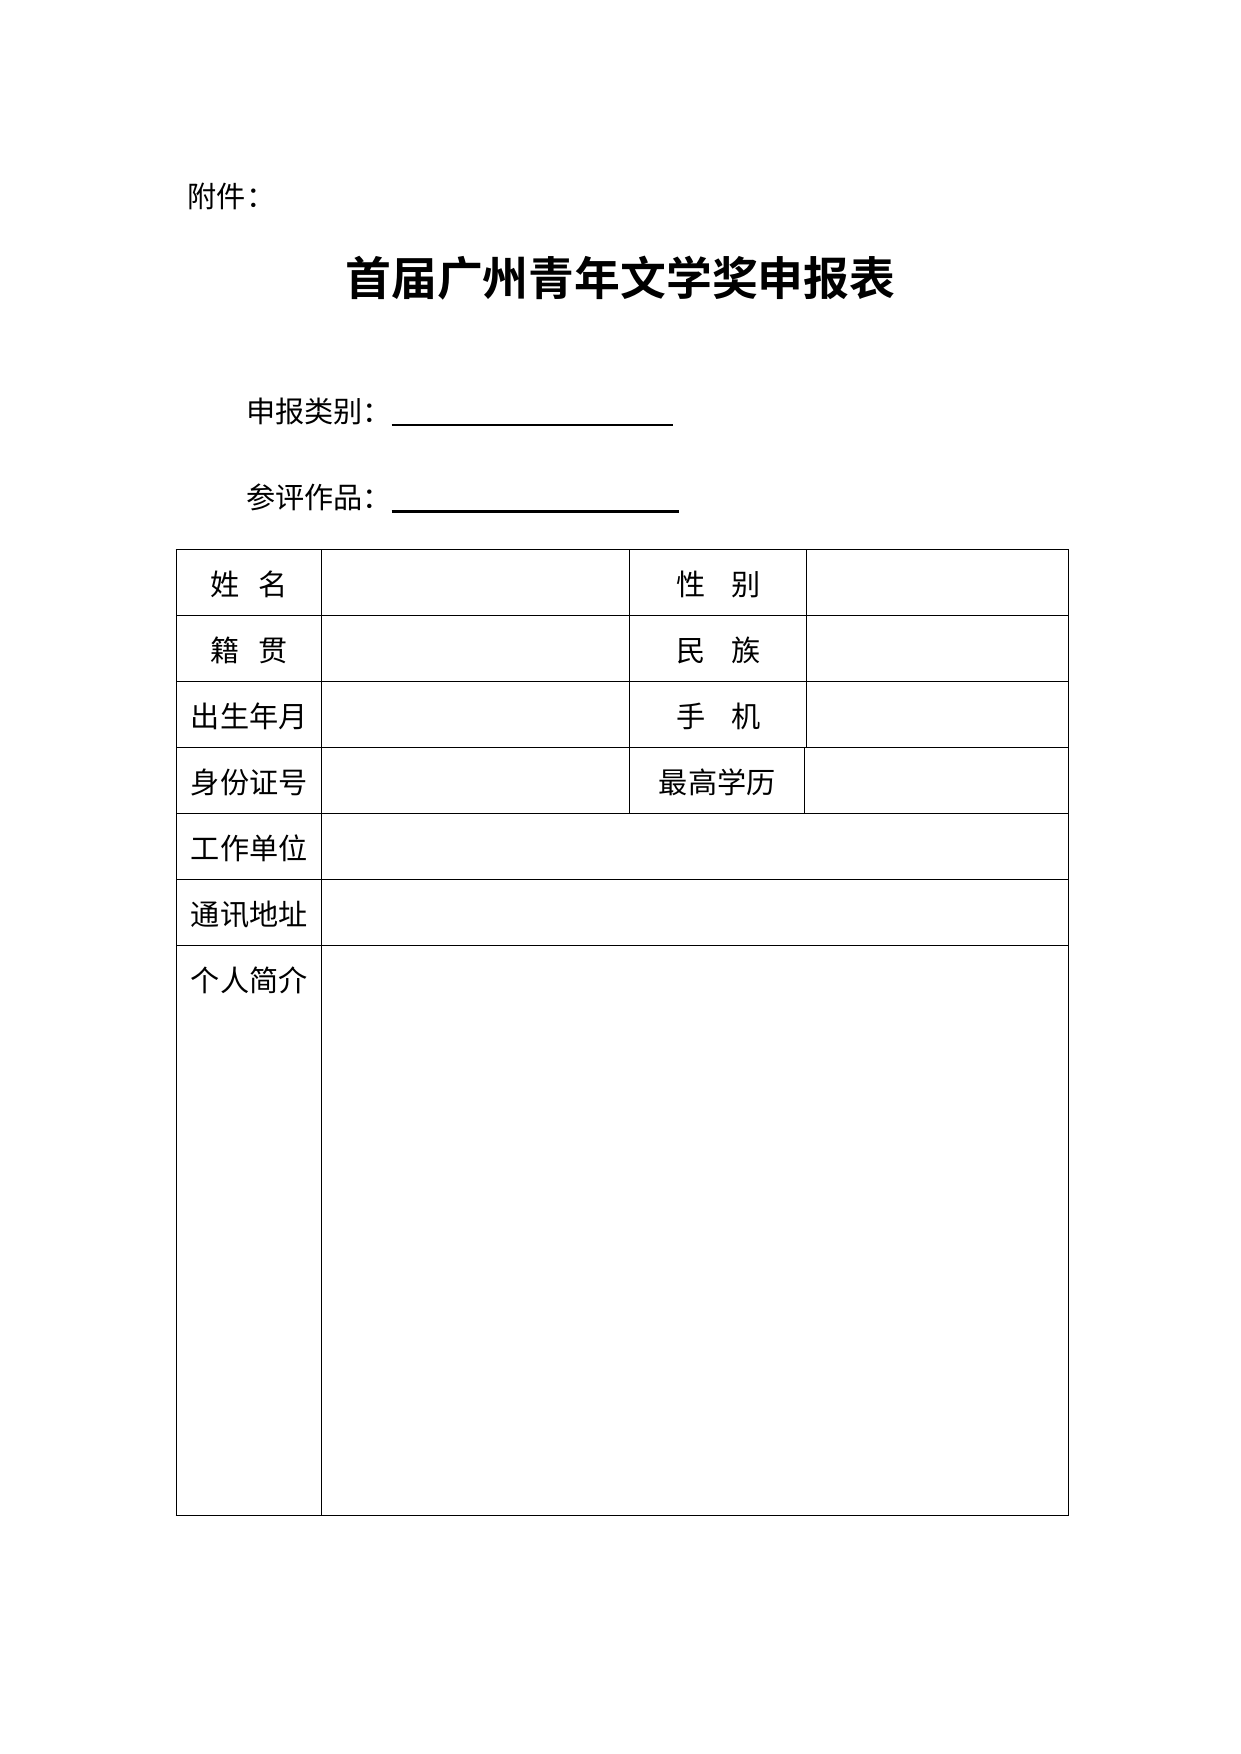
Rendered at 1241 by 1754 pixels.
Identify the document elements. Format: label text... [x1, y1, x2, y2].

table_cell 最高学历 [630, 748, 804, 813]
table_header [322, 550, 629, 615]
table_cell [322, 616, 629, 681]
table_cell [322, 946, 1068, 1515]
table_cell [807, 616, 1068, 681]
table_cell 出生年月 [177, 682, 321, 747]
table_cell 手 机 [630, 682, 806, 747]
text 参评作品： [187, 463, 1053, 528]
text 首届广州青年文学奖申报表 [187, 227, 1053, 324]
table_cell 通讯地址 [177, 880, 321, 945]
text 申报类别： [187, 377, 1053, 442]
text 附件： [187, 162, 1053, 227]
table_cell [807, 682, 1068, 747]
table_header [807, 550, 1068, 615]
table_cell 籍 贯 [177, 616, 321, 681]
table_cell [322, 880, 1068, 945]
table_cell [805, 748, 1068, 813]
table_cell [322, 682, 629, 747]
table_header 性 别 [630, 550, 806, 615]
table_cell 身份证号 [177, 748, 321, 813]
table_cell 个人简介 [177, 946, 321, 1515]
table_cell 民 族 [630, 616, 806, 681]
table_cell [322, 748, 629, 813]
table_header 姓 名 [177, 550, 321, 615]
table_cell 工作单位 [177, 814, 321, 879]
table_cell [322, 814, 1068, 879]
